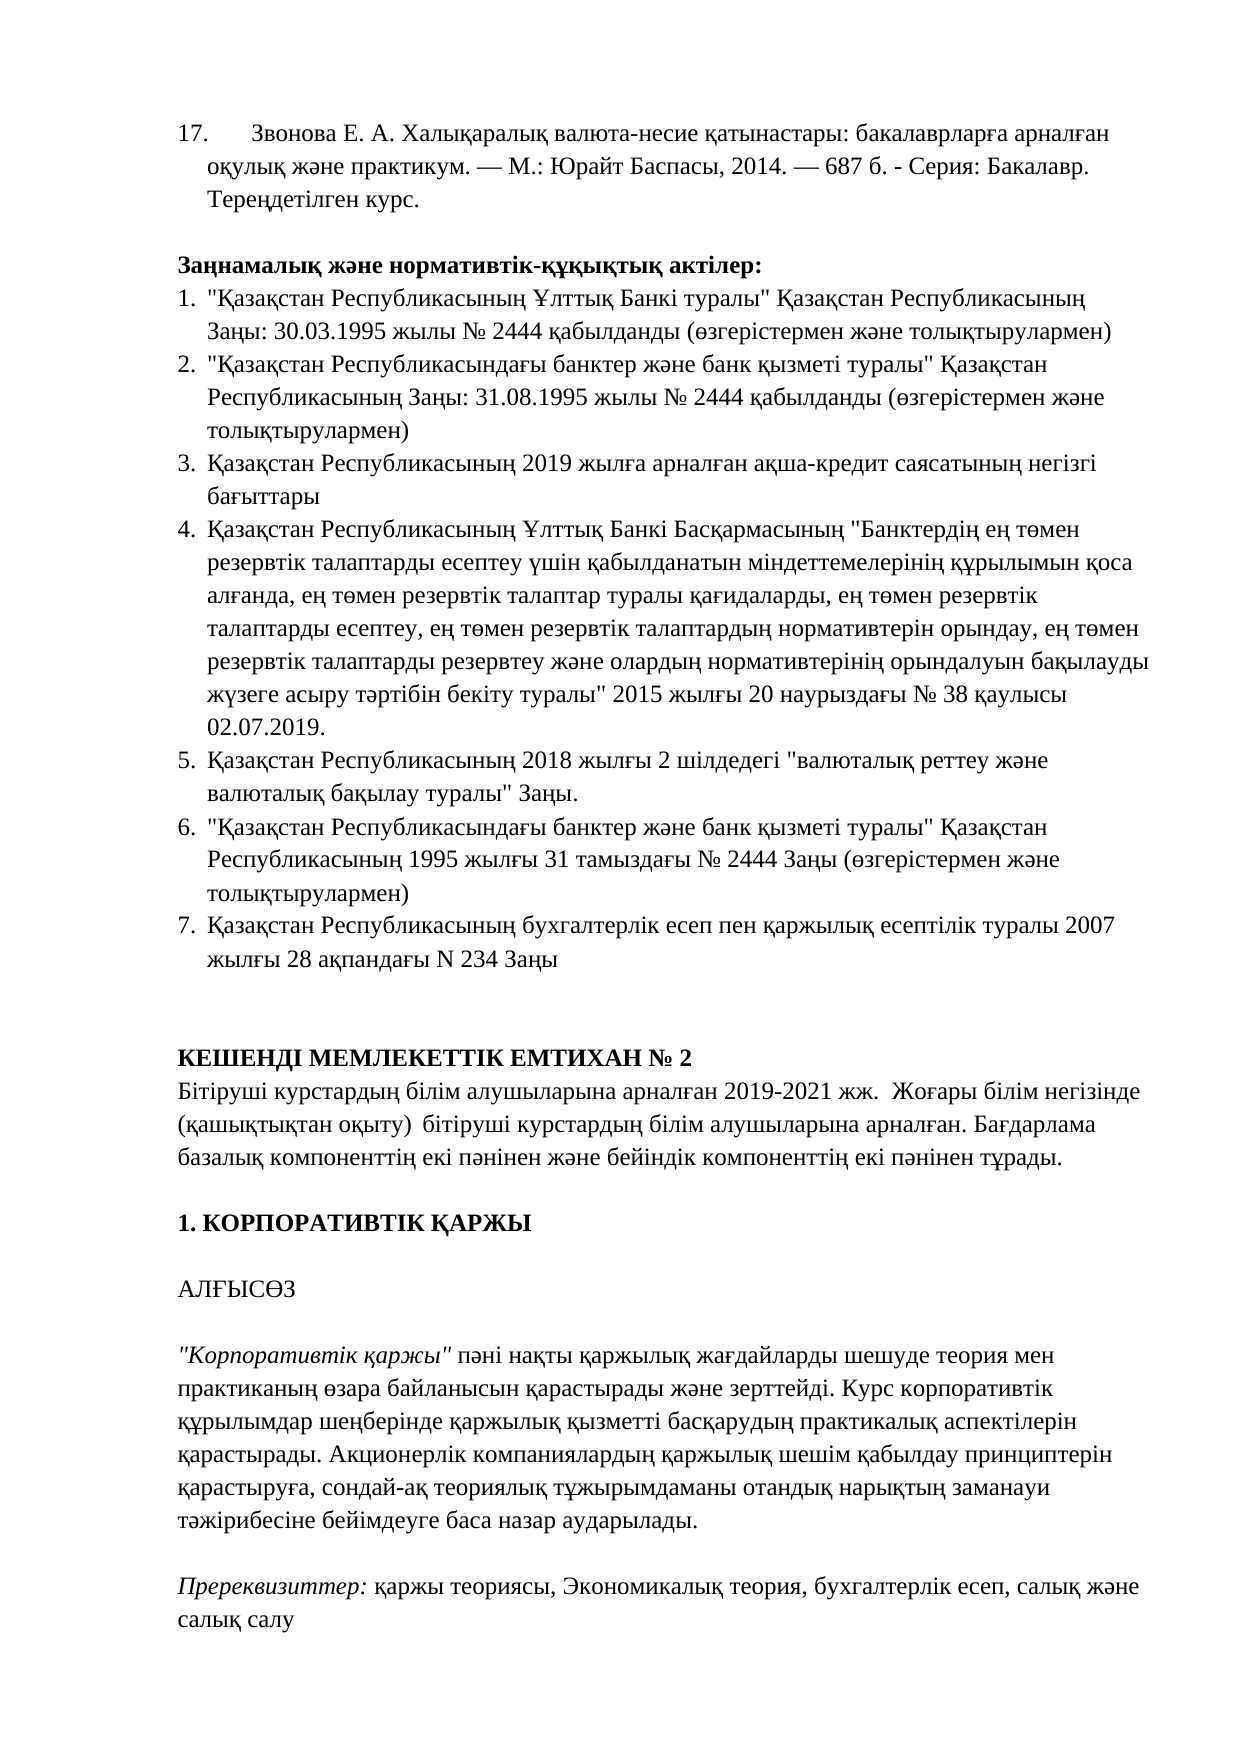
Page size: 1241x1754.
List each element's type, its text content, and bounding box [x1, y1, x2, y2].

list "Қазақстан Республикасындағы банктер және банк қызметі туралы" Қазақстан Республикасының 1995 жылғы 31 тамыздағы № 2444 Заңы (өзгерістермен және толықтырулармен) [177, 812, 1152, 906]
list Қазақстан Республикасының Ұлттық Банкі Басқармасының "Банктердің ең төмен резервтік талаптарды есептеу үшін қабылданатын міндеттемелерінің құрылымын қоса алғанда, ең төмен резервтік талаптар туралы қағидаларды, ең төмен резервтік талаптарды есептеу, ең төмен резервтік талаптардың нормативтерін орындау, ең төмен резервтік талаптарды резервтеу және олардың нормативтерінің орындалуын бақылауды жүзеге асыру тәртібін бекіту туралы" 2015 жылғы 20 наурыздағы № 38 қаулысы 02.07.2019. [177, 514, 1152, 741]
list Қазақстан Республикасының 2018 жылғы 2 шілдедегі "валюталық реттеу және валюталық бақылау туралы" Заңы. [177, 746, 1152, 807]
text КЕШЕНДІ МЕМЛЕКЕТТІК ЕМТИХАН № 2 [177, 1043, 1152, 1071]
list "Қазақстан Республикасының Ұлттық Банкі туралы" Қазақстан Республикасының Заңы: 30.03.1995 жылы № 2444 қабылданды (өзгерістермен және толықтырулармен) [177, 283, 1152, 345]
list Қазақстан Республикасының 2019 жылға арналған ақша-кредит саясатының негізгі бағыттары [177, 448, 1152, 510]
text "Корпоративтік қаржы" пәні нақты қаржылық жағдайларды шешуде теория мен практиканың өзара байланысын қарастырады және зерттейді. Курс корпоративтік құрылымдар шеңберінде қаржылық қызметті басқарудың практикалық аспектілерін қарастырады. Акционерлік компаниялардың қаржылық шешім қабылдау принциптерін қарастыруға, сондай-ақ теориялық тұжырымдаманы отандық нарықтың заманауи тәжірибесіне бейімдеуге баса назар аударылады. [177, 1340, 1152, 1534]
text АЛҒЫСӨЗ [177, 1274, 1152, 1303]
text Пререквизиттер: қаржы теориясы, Экономикалық теория, бухгалтерлік есеп, салық және салық салу [177, 1571, 1152, 1633]
text Бітіруші курстардың білім алушыларына арналған 2019-2021 жж. Жоғары білім негізінде (қашықтықтан оқыту) бітіруші курстардың білім алушыларына арналған. Бағдарлама базалық компоненттің екі пәнінен және бейіндік компоненттің екі пәнінен тұрады. [177, 1076, 1152, 1171]
list "Қазақстан Республикасындағы банктер және банк қызметі туралы" Қазақстан Республикасының Заңы: 31.08.1995 жылы № 2444 қабылданды (өзгерістермен және толықтырулармен) [177, 349, 1152, 444]
list Звонова Е. А. Халықаралық валюта-несие қатынастары: бакалаврларға арналған оқулық және практикум. — М.: Юрайт Баспасы, 2014. — 687 б. - Серия: Бакалавр. Тереңдетілген курс. [177, 118, 1152, 213]
text Заңнамалық және нормативтік-құқықтық актілер: [177, 250, 1152, 279]
text 1. КОРПОРАТИВТІК ҚАРЖЫ [177, 1208, 1152, 1237]
list Қазақстан Республикасының бухгалтерлік есеп пен қаржылық есептілік туралы 2007 жылғы 28 ақпандағы N 234 Заңы [177, 911, 1152, 972]
